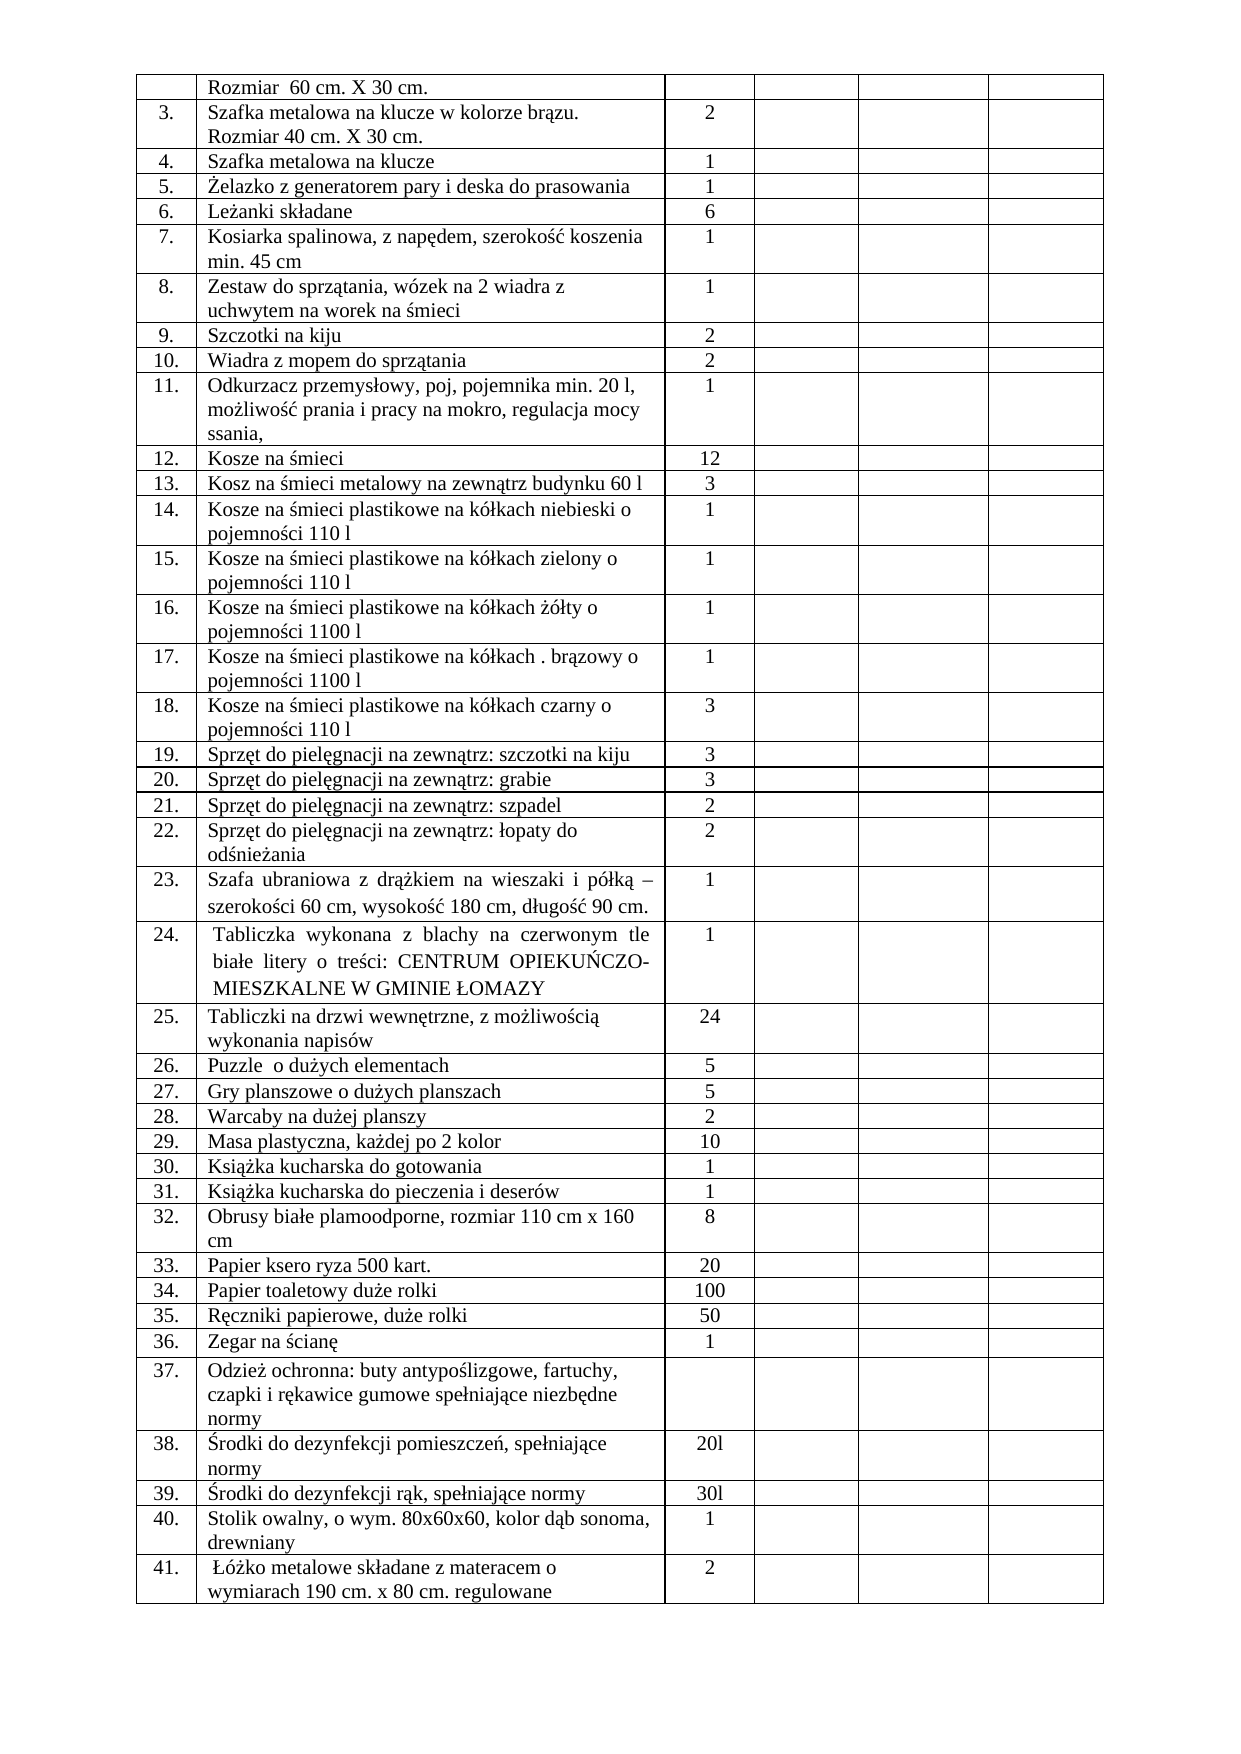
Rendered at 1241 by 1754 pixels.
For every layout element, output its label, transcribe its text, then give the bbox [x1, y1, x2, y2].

table_cell Papier ksero ryza 500 kart. [197, 1253, 664, 1277]
table_cell [666, 1358, 754, 1430]
table_cell [989, 1358, 1103, 1430]
table_cell [859, 348, 988, 372]
table_cell [755, 693, 858, 741]
table_cell [755, 274, 858, 322]
table_cell [859, 1304, 988, 1327]
table_cell 5. [137, 174, 196, 198]
table_cell 6. [137, 199, 196, 223]
table_cell 1 [666, 1329, 754, 1357]
table_cell [989, 793, 1103, 817]
table_cell [859, 496, 988, 544]
table_cell [755, 595, 858, 643]
table_cell [755, 818, 858, 866]
table_cell Leżanki składane [197, 199, 664, 223]
table_cell [755, 496, 858, 544]
table_cell 1 [666, 644, 754, 692]
table_cell 100 [666, 1278, 754, 1302]
table_cell [859, 818, 988, 866]
table_cell 34. [137, 1278, 196, 1302]
table_cell 10. [137, 348, 196, 372]
table_cell Tabliczki na drzwi wewnętrzne, z możliwością wykonania napisów [197, 1004, 664, 1052]
table_cell [989, 199, 1103, 223]
table_cell [859, 225, 988, 273]
table_cell 5 [666, 1079, 754, 1103]
table_cell Warcaby na dużej planszy [197, 1104, 664, 1128]
table_cell [859, 1079, 988, 1103]
table_cell [859, 471, 988, 495]
table_cell [989, 1129, 1103, 1153]
table_cell 37. [137, 1358, 196, 1430]
table_cell 32. [137, 1204, 196, 1252]
table_cell [859, 1253, 988, 1277]
table_cell [859, 546, 988, 594]
table_cell Środki do dezynfekcji pomieszczeń, spełniające normy [197, 1431, 664, 1479]
table_cell [755, 174, 858, 198]
table_cell 9. [137, 323, 196, 347]
table_cell [755, 742, 858, 766]
table_cell 2 [666, 323, 754, 347]
table_cell Odkurzacz przemysłowy, poj, pojemnika min. 20 l, możliwość prania i pracy na mokro, regulacja mocy ssania, [197, 373, 664, 445]
table_cell 23. [137, 867, 196, 921]
table_cell [989, 75, 1103, 99]
table_cell Kosze na śmieci plastikowe na kółkach niebieski o pojemności 110 l [197, 496, 664, 544]
table_cell [859, 742, 988, 766]
table_cell [859, 100, 988, 148]
table_cell 2 [666, 1104, 754, 1128]
table_cell [859, 1154, 988, 1178]
table_cell [755, 199, 858, 223]
table_cell [755, 1154, 858, 1178]
table_cell [755, 1329, 858, 1357]
table_cell 30. [137, 1154, 196, 1178]
table_cell Kosze na śmieci [197, 446, 664, 470]
table_cell 26. [137, 1054, 196, 1077]
table_cell 16. [137, 595, 196, 643]
table_cell Szafa ubraniowa z drążkiem na wieszaki i półką –szerokości 60 cm, wysokość 180 cm, długość 90 cm. [197, 867, 664, 921]
table_cell [989, 1481, 1103, 1504]
table_cell [859, 768, 988, 791]
table_cell [859, 595, 988, 643]
table_cell 2 [666, 1555, 754, 1603]
table_cell [859, 199, 988, 223]
table_cell [989, 1079, 1103, 1103]
table_cell 17. [137, 644, 196, 692]
table_cell [755, 225, 858, 273]
table_cell Książka kucharska do pieczenia i deserów [197, 1179, 664, 1203]
table_cell [859, 1054, 988, 1077]
table_cell [755, 1004, 858, 1052]
table_cell 36. [137, 1329, 196, 1357]
table_cell [989, 742, 1103, 766]
table_cell 41. [137, 1555, 196, 1603]
table_cell 24 [666, 1004, 754, 1052]
table_cell 1 [666, 496, 754, 544]
table_cell Kosze na śmieci plastikowe na kółkach żółty o pojemności 1100 l [197, 595, 664, 643]
table_cell 2 [666, 348, 754, 372]
table_cell Sprzęt do pielęgnacji na zewnątrz: łopaty do odśnieżania [197, 818, 664, 866]
table_cell 2 [666, 818, 754, 866]
table_cell Kosze na śmieci plastikowe na kółkach czarny o pojemności 110 l [197, 693, 664, 741]
table_cell Szafka metalowa na klucze w kolorze brązu. Rozmiar 40 cm. X 30 cm. [197, 100, 664, 148]
table_cell [989, 373, 1103, 445]
table_cell [989, 1004, 1103, 1052]
table_cell [989, 471, 1103, 495]
table_cell 3 [666, 742, 754, 766]
table_cell [755, 644, 858, 692]
table_cell [989, 1204, 1103, 1252]
table_cell [989, 1154, 1103, 1178]
table_cell [755, 922, 858, 1003]
table_cell 1 [666, 274, 754, 322]
table_cell [989, 149, 1103, 173]
table_cell 1 [666, 373, 754, 445]
table_cell [755, 446, 858, 470]
table_cell 5 [666, 1054, 754, 1077]
table_cell [989, 496, 1103, 544]
table_cell [859, 1204, 988, 1252]
table_cell [989, 922, 1103, 1003]
table_cell [859, 373, 988, 445]
table_cell 12 [666, 446, 754, 470]
table_cell Stolik owalny, o wym. 80x60x60, kolor dąb sonoma, drewniany [197, 1506, 664, 1554]
table_cell 3. [137, 100, 196, 148]
table_cell 2 [666, 793, 754, 817]
table_cell [859, 446, 988, 470]
table_cell Kosze na śmieci plastikowe na kółkach . brązowy o pojemności 1100 l [197, 644, 664, 692]
table_cell Żelazko z generatorem pary i deska do prasowania [197, 174, 664, 198]
table_cell 2. [137, 75, 196, 99]
table_cell [755, 149, 858, 173]
table_cell Ręczniki papierowe, duże rolki [197, 1304, 664, 1327]
table_cell [989, 446, 1103, 470]
table_cell [859, 1004, 988, 1052]
table_cell Zestaw do sprzątania, wózek na 2 wiadra z uchwytem na worek na śmieci [197, 274, 664, 322]
table_cell [989, 1253, 1103, 1277]
table_cell [755, 1481, 858, 1504]
table_cell 1 [666, 595, 754, 643]
table_cell Szczotki na kiju [197, 323, 664, 347]
table_cell [989, 546, 1103, 594]
table_cell [859, 1358, 988, 1430]
table_cell [859, 323, 988, 347]
table_cell [755, 100, 858, 148]
table_cell 1 [666, 922, 754, 1003]
table_cell 18. [137, 693, 196, 741]
table_cell 3 [666, 768, 754, 791]
table_cell 1 [666, 149, 754, 173]
table_cell 6 [666, 199, 754, 223]
table_cell 25. [137, 1004, 196, 1052]
table_cell [755, 1431, 858, 1479]
table_cell [859, 922, 988, 1003]
table_cell [755, 1079, 858, 1103]
table_cell [989, 174, 1103, 198]
table_cell [755, 1358, 858, 1430]
table_cell 39. [137, 1481, 196, 1504]
table_cell 24. [137, 922, 196, 1003]
table_cell [859, 75, 988, 99]
table_cell [859, 1329, 988, 1357]
table_cell 4. [137, 149, 196, 173]
table_cell [859, 1129, 988, 1153]
table_cell Papier toaletowy duże rolki [197, 1278, 664, 1302]
table_cell [989, 274, 1103, 322]
table_cell Sprzęt do pielęgnacji na zewnątrz: szpadel [197, 793, 664, 817]
table_cell [989, 1304, 1103, 1327]
table_cell 10 [666, 1129, 754, 1153]
table_cell [859, 274, 988, 322]
table_cell 38. [137, 1431, 196, 1479]
table_cell Sprzęt do pielęgnacji na zewnątrz: grabie [197, 768, 664, 791]
table_cell 20l [666, 1431, 754, 1479]
table_cell [755, 1304, 858, 1327]
table_cell [755, 1104, 858, 1128]
table_cell [859, 867, 988, 921]
table_cell Tabliczka wykonana z blachy na czerwonym tle białe litery o treści: CENTRUM OPIEKUŃCZO-MIESZKALNE W GMINIE ŁOMAZY [197, 922, 664, 1003]
table_cell 30l [666, 1481, 754, 1504]
table_cell [755, 1129, 858, 1153]
table_cell [989, 1506, 1103, 1554]
table_cell [989, 323, 1103, 347]
table_cell [755, 1555, 858, 1603]
table_cell 14. [137, 496, 196, 544]
table_cell 2 [666, 75, 754, 99]
table_cell 1 [666, 174, 754, 198]
table_cell 29. [137, 1129, 196, 1153]
table_cell 28. [137, 1104, 196, 1128]
table_cell [989, 768, 1103, 791]
table_cell [989, 818, 1103, 866]
table_cell [989, 693, 1103, 741]
table_cell 33. [137, 1253, 196, 1277]
table_cell [859, 149, 988, 173]
table_cell 11. [137, 373, 196, 445]
table_cell 1 [666, 1506, 754, 1554]
table_cell 8 [666, 1204, 754, 1252]
table_cell Obrusy białe plamoodporne, rozmiar 110 cm x 160 cm [197, 1204, 664, 1252]
table_cell 27. [137, 1079, 196, 1103]
table_cell 12. [137, 446, 196, 470]
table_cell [197, 75, 664, 99]
table_cell 20 [666, 1253, 754, 1277]
table_cell Masa plastyczna, każdej po 2 kolor [197, 1129, 664, 1153]
table_cell 15. [137, 546, 196, 594]
table_cell [755, 768, 858, 791]
table_cell [755, 793, 858, 817]
table_cell 1 [666, 225, 754, 273]
table_cell [989, 867, 1103, 921]
table_cell [859, 1506, 988, 1554]
table_cell [989, 100, 1103, 148]
table_cell 7. [137, 225, 196, 273]
table_cell [859, 793, 988, 817]
table_cell 1 [666, 867, 754, 921]
table_cell [755, 1054, 858, 1077]
table_cell 22. [137, 818, 196, 866]
table_cell [859, 644, 988, 692]
table_cell 20. [137, 768, 196, 791]
table_cell 19. [137, 742, 196, 766]
table_cell [755, 867, 858, 921]
table_cell [989, 595, 1103, 643]
table_cell 35. [137, 1304, 196, 1327]
table_cell Odzież ochronna: buty antypoślizgowe, fartuchy, czapki i rękawice gumowe spełniające niezbędne normy [197, 1358, 664, 1430]
table_cell [859, 174, 988, 198]
table_cell [755, 323, 858, 347]
table_cell [859, 1555, 988, 1603]
table_cell 2 [666, 100, 754, 148]
table_cell Kosze na śmieci plastikowe na kółkach zielony o pojemności 110 l [197, 546, 664, 594]
table_cell Książka kucharska do gotowania [197, 1154, 664, 1178]
table_cell Łóżko metalowe składane z materacem o wymiarach 190 cm. x 80 cm. regulowane [197, 1555, 664, 1603]
table_cell 21. [137, 793, 196, 817]
table_cell [989, 225, 1103, 273]
table_cell 40. [137, 1506, 196, 1554]
table_cell [755, 471, 858, 495]
table_cell [859, 1481, 988, 1504]
table_cell 13. [137, 471, 196, 495]
table_cell [989, 644, 1103, 692]
table_cell [755, 546, 858, 594]
table_cell [755, 373, 858, 445]
table_cell Sprzęt do pielęgnacji na zewnątrz: szczotki na kiju [197, 742, 664, 766]
table_cell 3 [666, 693, 754, 741]
table_cell 31. [137, 1179, 196, 1203]
table_cell [989, 1179, 1103, 1203]
table_cell [755, 1506, 858, 1554]
table_cell [989, 1278, 1103, 1302]
table_cell [989, 1329, 1103, 1357]
table_cell 1 [666, 1179, 754, 1203]
table_cell [859, 1179, 988, 1203]
table_cell Wiadra z mopem do sprzątania [197, 348, 664, 372]
table_cell Środki do dezynfekcji rąk, spełniające normy [197, 1481, 664, 1504]
table_cell 50 [666, 1304, 754, 1327]
table_cell [755, 1278, 858, 1302]
table_cell [859, 693, 988, 741]
table_cell [755, 348, 858, 372]
table_cell Gry planszowe o dużych planszach [197, 1079, 664, 1103]
table_cell [859, 1431, 988, 1479]
table_cell Szafka metalowa na klucze [197, 149, 664, 173]
table_cell 8. [137, 274, 196, 322]
table_cell [989, 348, 1103, 372]
table_cell [989, 1431, 1103, 1479]
table_cell Kosz na śmieci metalowy na zewnątrz budynku 60 l [197, 471, 664, 495]
table_cell [859, 1278, 988, 1302]
table_cell [989, 1054, 1103, 1077]
table_cell [989, 1104, 1103, 1128]
table_cell Kosiarka spalinowa, z napędem, szerokość koszenia min. 45 cm [197, 225, 664, 273]
table_cell [755, 1253, 858, 1277]
table_cell [755, 75, 858, 99]
table_cell [989, 1555, 1103, 1603]
table_cell 1 [666, 1154, 754, 1178]
table_cell Zegar na ścianę [197, 1329, 664, 1357]
table_cell 3 [666, 471, 754, 495]
table_cell 1 [666, 546, 754, 594]
table_cell [755, 1179, 858, 1203]
table_cell [859, 1104, 988, 1128]
table_cell [755, 1204, 858, 1252]
table_cell Puzzle o dużych elementach [197, 1054, 664, 1077]
